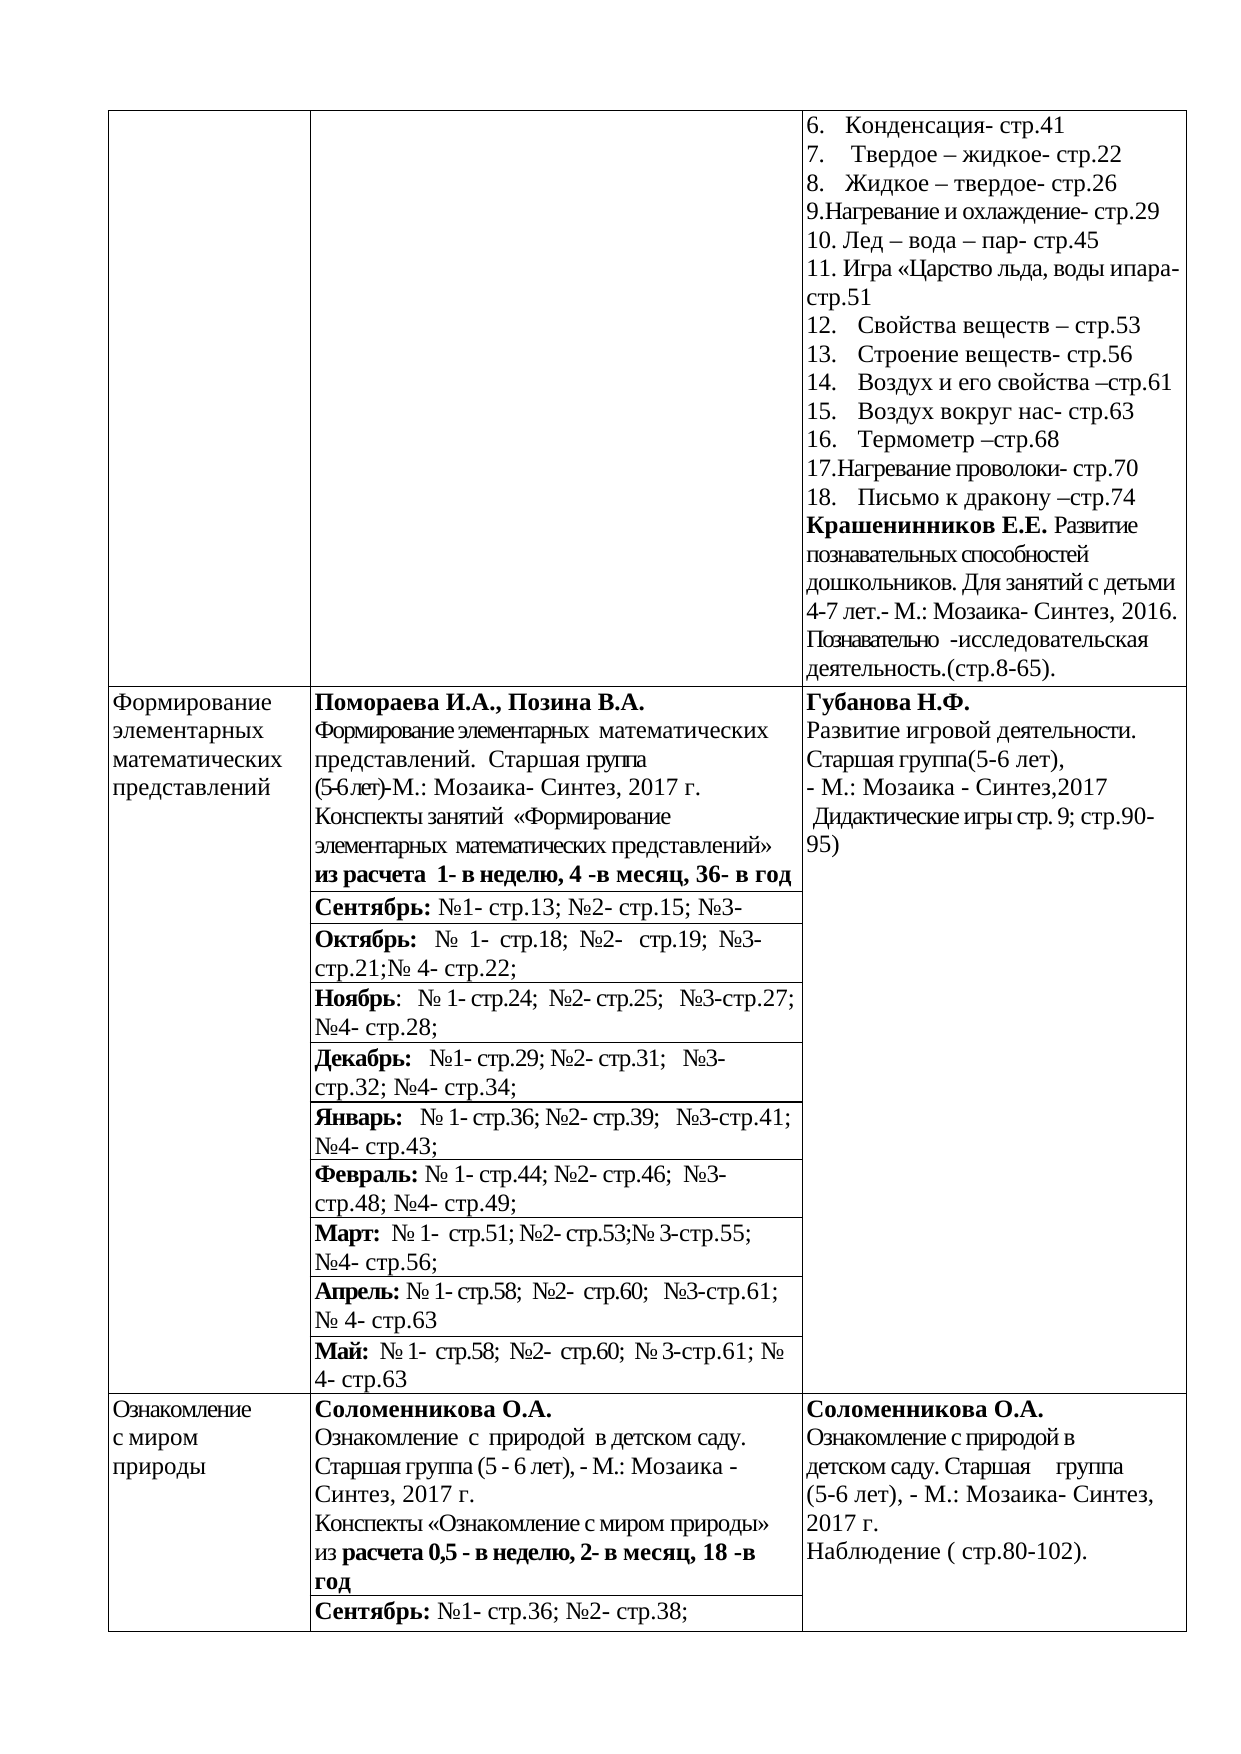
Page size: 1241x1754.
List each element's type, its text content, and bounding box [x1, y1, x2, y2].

table_cell Помораева И.А., Позина В.А. Формирование элементарных математических представлений. Старшая группа (5-6 лет)-М.: Мозаика- Синтез, 2017 г. Конспекты занятий «Формирование элементарных математических представлений» из расчета 1- в неделю, 4 -в месяц, 36- в год [311, 687, 802, 891]
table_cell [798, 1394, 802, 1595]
table_cell Сентябрь: №1- стр.36; №2- стр.38; [311, 1596, 802, 1631]
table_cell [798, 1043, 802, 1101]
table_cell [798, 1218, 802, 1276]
table_cell Ознакомление с миром природы [109, 1394, 310, 1631]
table_cell Формирование элементарных математических представлений [109, 687, 310, 1393]
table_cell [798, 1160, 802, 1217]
table_cell [109, 111, 310, 686]
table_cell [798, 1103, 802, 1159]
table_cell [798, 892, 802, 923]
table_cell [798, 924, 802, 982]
table_cell Ноябрь: № 1- стр.24; №2- стр.25; №3-стр.27; №4- стр.28; [311, 983, 802, 1042]
table_cell Апрель: № 1- стр.58; №2- стр.60; №3-стр.61; № 4- стр.63 [311, 1277, 802, 1336]
table_cell Соломенникова О.А. Ознакомление с природой в детском саду. Старшая группа (5-6 лет), - М.: Мозаика- Синтез, 2017 г. Наблюдение ( стр.80-102). [803, 1394, 1186, 1631]
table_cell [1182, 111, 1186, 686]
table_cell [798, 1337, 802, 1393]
table_cell [311, 111, 802, 686]
table_cell Губанова Н.Ф. Развитие игровой деятельности. Старшая группа(5-6 лет), - М.: Мозаика - Синтез,2017 Дидактические игры стр. 9; стр.90-95) [803, 687, 1186, 1393]
